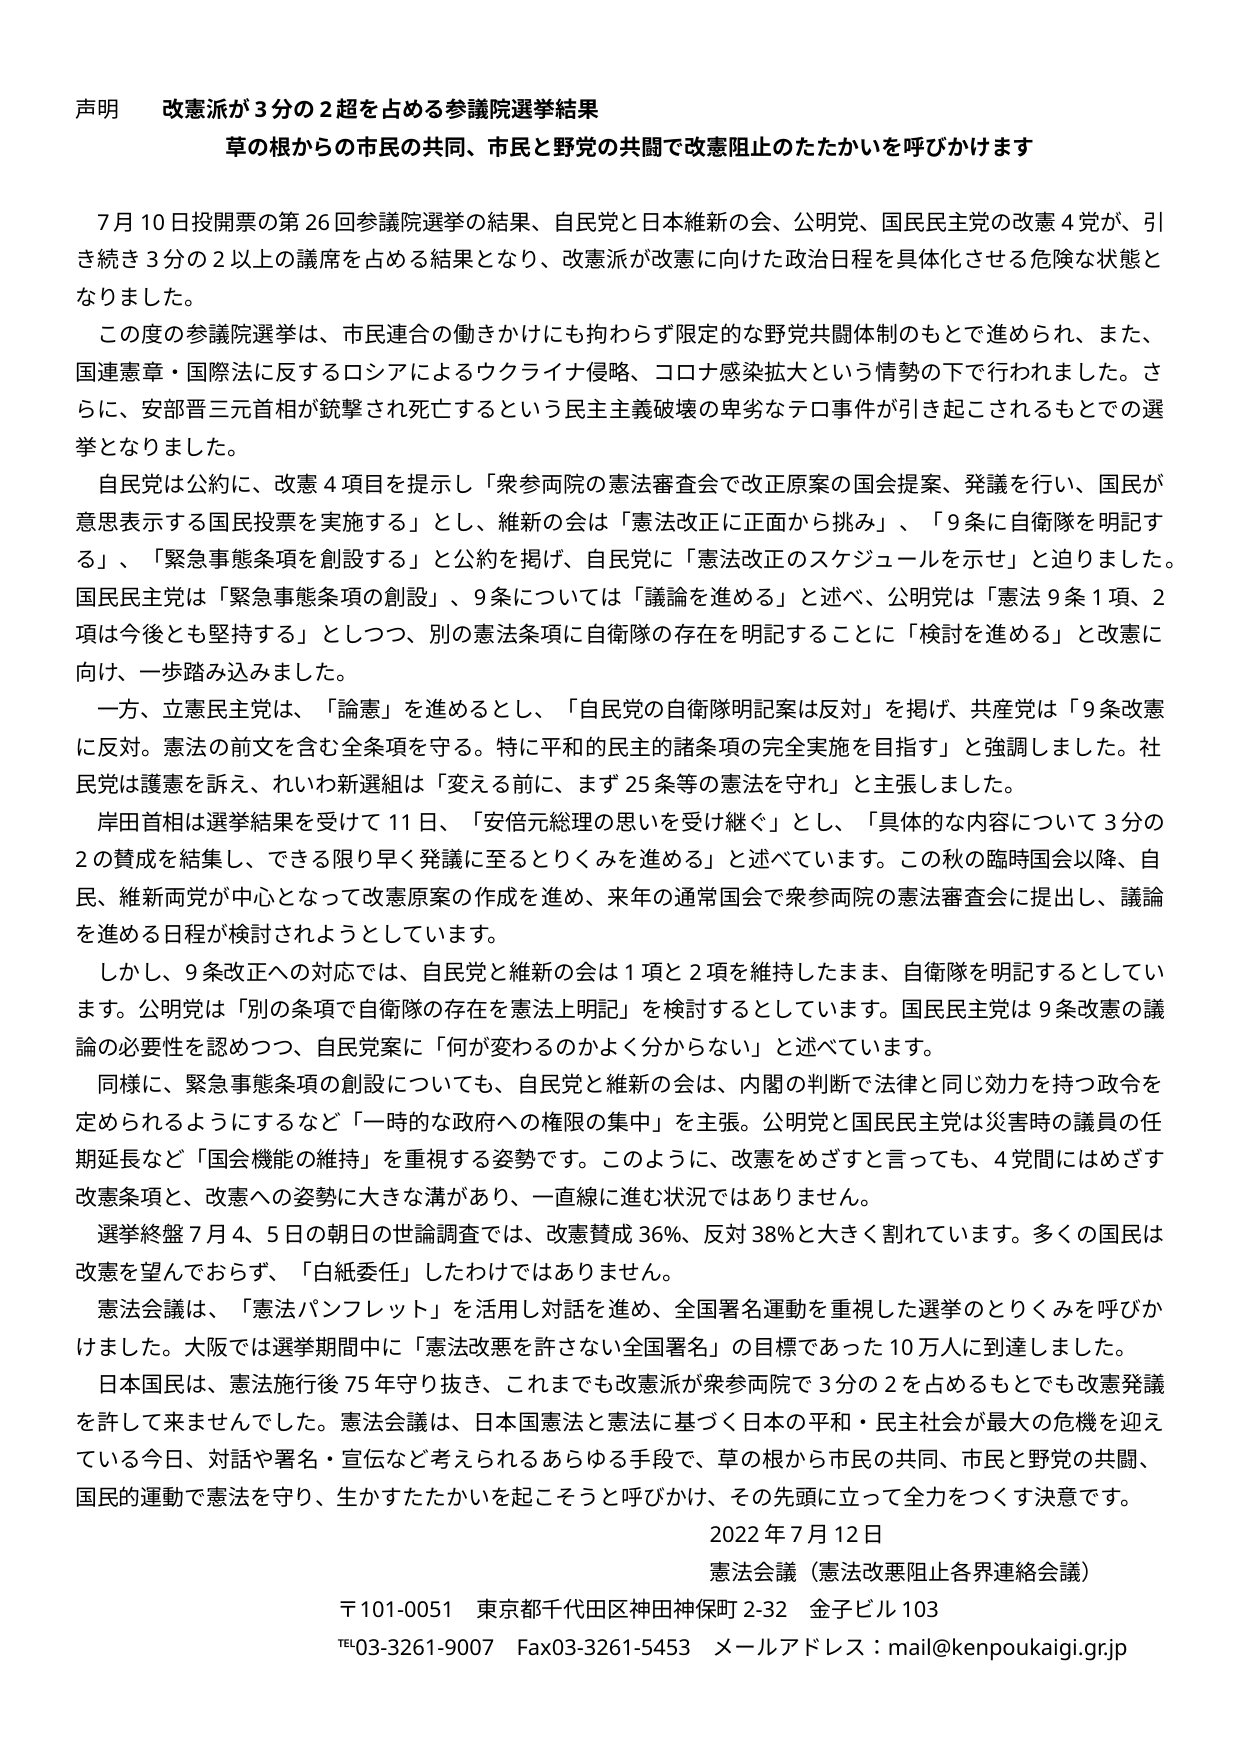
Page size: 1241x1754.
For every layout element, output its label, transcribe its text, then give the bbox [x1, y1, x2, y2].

text 選挙終盤7月4、5日の朝日の世論調査では、改憲賛成36%、反対38%と大きく割れています。多くの国民は改憲を望んでおらず、「白紙委任」したわけではありません。 [75, 1214, 1165, 1289]
text しかし、9条改正への対応では、自民党と維新の会は1項と2項を維持したまま、自衛隊を明記するとしています。公明党は「別の条項で自衛隊の存在を憲法上明記」を検討するとしています。国民民主党は9条改憲の議論の必要性を認めつつ、自民党案に「何が変わるのかよく分からない」と述べています。 [75, 952, 1165, 1064]
text 7月10日投開票の第26回参議院選挙の結果、自民党と日本維新の会、公明党、国民民主党の改憲4党が、引き続き3分の2以上の議席を占める結果となり、改憲派が改憲に向けた政治日程を具体化させる危険な状態となりました。 [75, 202, 1165, 314]
text この度の参議院選挙は、市民連合の働きかけにも拘わらず限定的な野党共闘体制のもとで進められ、また、国連憲章・国際法に反するロシアによるウクライナ侵略、コロナ感染拡大という情勢の下で行われました。さらに、安部晋三元首相が銃撃され死亡するという民主主義破壊の卑劣なテロ事件が引き起こされるもとでの選挙となりました。 [75, 314, 1165, 464]
text 自民党は公約に、改憲4項目を提示し「衆参両院の憲法審査会で改正原案の国会提案、発議を行い、国民が意思表示する国民投票を実施する」とし、維新の会は「憲法改正に正面から挑み」、「9条に自衛隊を明記する」、「緊急事態条項を創設する」と公約を掲げ、自民党に「憲法改正のスケジュールを示せ」と迫りました。国民民主党は「緊急事態条項の創設」、9条については「議論を進める」と述べ、公明党は「憲法9条1項、2項は今後とも堅持する」としつつ、別の憲法条項に自衛隊の存在を明記することに「検討を進める」と改憲に向け、一歩踏み込みました。 [75, 464, 1165, 689]
text 草の根からの市民の共同、市民と野党の共闘で改憲阻止のたたかいを呼びかけます [75, 127, 1165, 164]
text 声明 改憲派が3分の2超を占める参議院選挙結果 [75, 89, 1165, 127]
text 一方、立憲民主党は、「論憲」を進めるとし、「自民党の自衛隊明記案は反対」を掲げ、共産党は「9条改憲に反対。憲法の前文を含む全条項を守る。特に平和的民主的諸条項の完全実施を目指す」と強調しました。社民党は護憲を訴え、れいわ新選組は「変える前に、まず25条等の憲法を守れ」と主張しました。 [75, 689, 1165, 802]
text 2022年7月12日 [75, 1514, 1165, 1552]
text 憲法会議（憲法改悪阻止各界連絡会議） [75, 1552, 1165, 1589]
text 岸田首相は選挙結果を受けて11日、「安倍元総理の思いを受け継ぐ」とし、「具体的な内容について3分の2の賛成を結集し、できる限り早く発議に至るとりくみを進める」と述べています。この秋の臨時国会以降、自民、維新両党が中心となって改憲原案の作成を進め、来年の通常国会で衆参両院の憲法審査会に提出し、議論を進める日程が検討されようとしています。 [75, 802, 1165, 952]
text 同様に、緊急事態条項の創設についても、自民党と維新の会は、内閣の判断で法律と同じ効力を持つ政令を定められるようにするなど「一時的な政府への権限の集中」を主張。公明党と国民民主党は災害時の議員の任期延長など「国会機能の維持」を重視する姿勢です。このように、改憲をめざすと言っても、4党間にはめざす改憲条項と、改憲への姿勢に大きな溝があり、一直線に進む状況ではありません。 [75, 1064, 1165, 1214]
text 憲法会議は、「憲法パンフレット」を活用し対話を進め、全国署名運動を重視した選挙のとりくみを呼びかけました。大阪では選挙期間中に「憲法改悪を許さない全国署名」の目標であった10万人に到達しました。 [75, 1289, 1165, 1364]
text ℡03-3261-9007 Fax03-3261-5453 メールアドレス：mail@kenpoukaigi.gr.jp [75, 1627, 1165, 1664]
text 〒101-0051 東京都千代田区神田神保町2-32 金子ビル103 [75, 1589, 1165, 1627]
text 日本国民は、憲法施行後75年守り抜き、これまでも改憲派が衆参両院で3分の2を占めるもとでも改憲発議を許して来ませんでした。憲法会議は、日本国憲法と憲法に基づく日本の平和・民主社会が最大の危機を迎えている今日、対話や署名・宣伝など考えられるあらゆる手段で、草の根から市民の共同、市民と野党の共闘、国民的運動で憲法を守り、生かすたたかいを起こそうと呼びかけ、その先頭に立って全力をつくす決意です。 [75, 1364, 1165, 1514]
